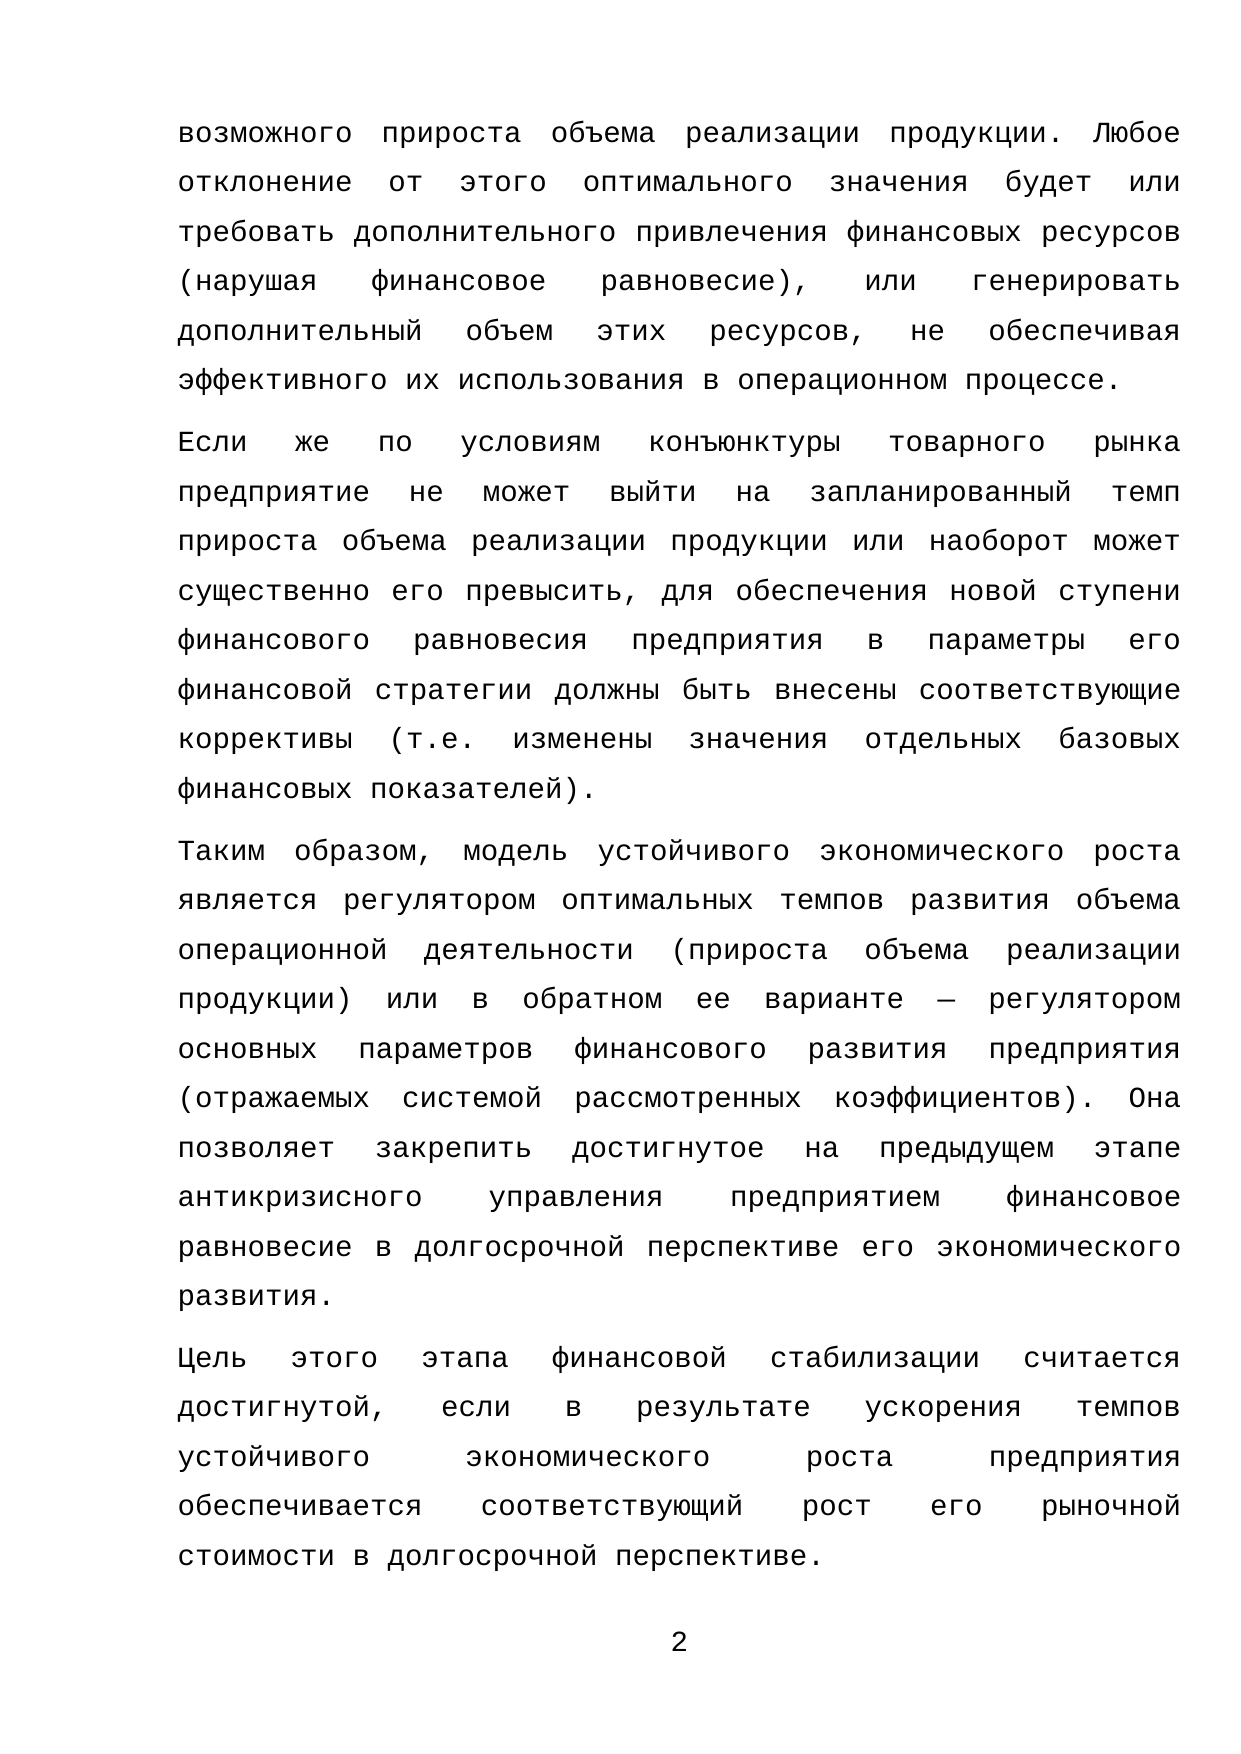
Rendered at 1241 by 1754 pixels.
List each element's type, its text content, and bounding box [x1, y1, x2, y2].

text Цель этого этапа финансовой стабилизации считается достигнутой, если в результате ускорения темпов устойчивого экономического роста предприятия обеспечивается соответствующий рост его рыночной стоимости в долгосрочной перспективе. [177, 1343, 1181, 1574]
text Таким образом, модель устойчивого экономического роста является регулятором оптимальных темпов развития объема операционной деятельности (прироста объема реализации продукции) или в обратном ее варианте — регулятором основных параметров финансового развития предприятия (отражаемых системой рассмотренных коэффициентов). Она позволяет закрепить достигнутое на предыдущем этапе антикризисного управления предприятием финансовое равновесие в долгосрочной перспективе его экономического развития. [177, 836, 1181, 1314]
text Если же по условиям конъюнктуры товарного рынка предприятие не может выйти на запланированный темп прироста объема реализации продукции или наоборот может существенно его превысить, для обеспечения новой ступени финансового равновесия предприятия в параметры его финансовой стратегии должны быть внесены соответствующие коррективы (т.е. изменены значения отдельных базовых финансовых показателей). [177, 427, 1181, 807]
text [177, 118, 1181, 398]
